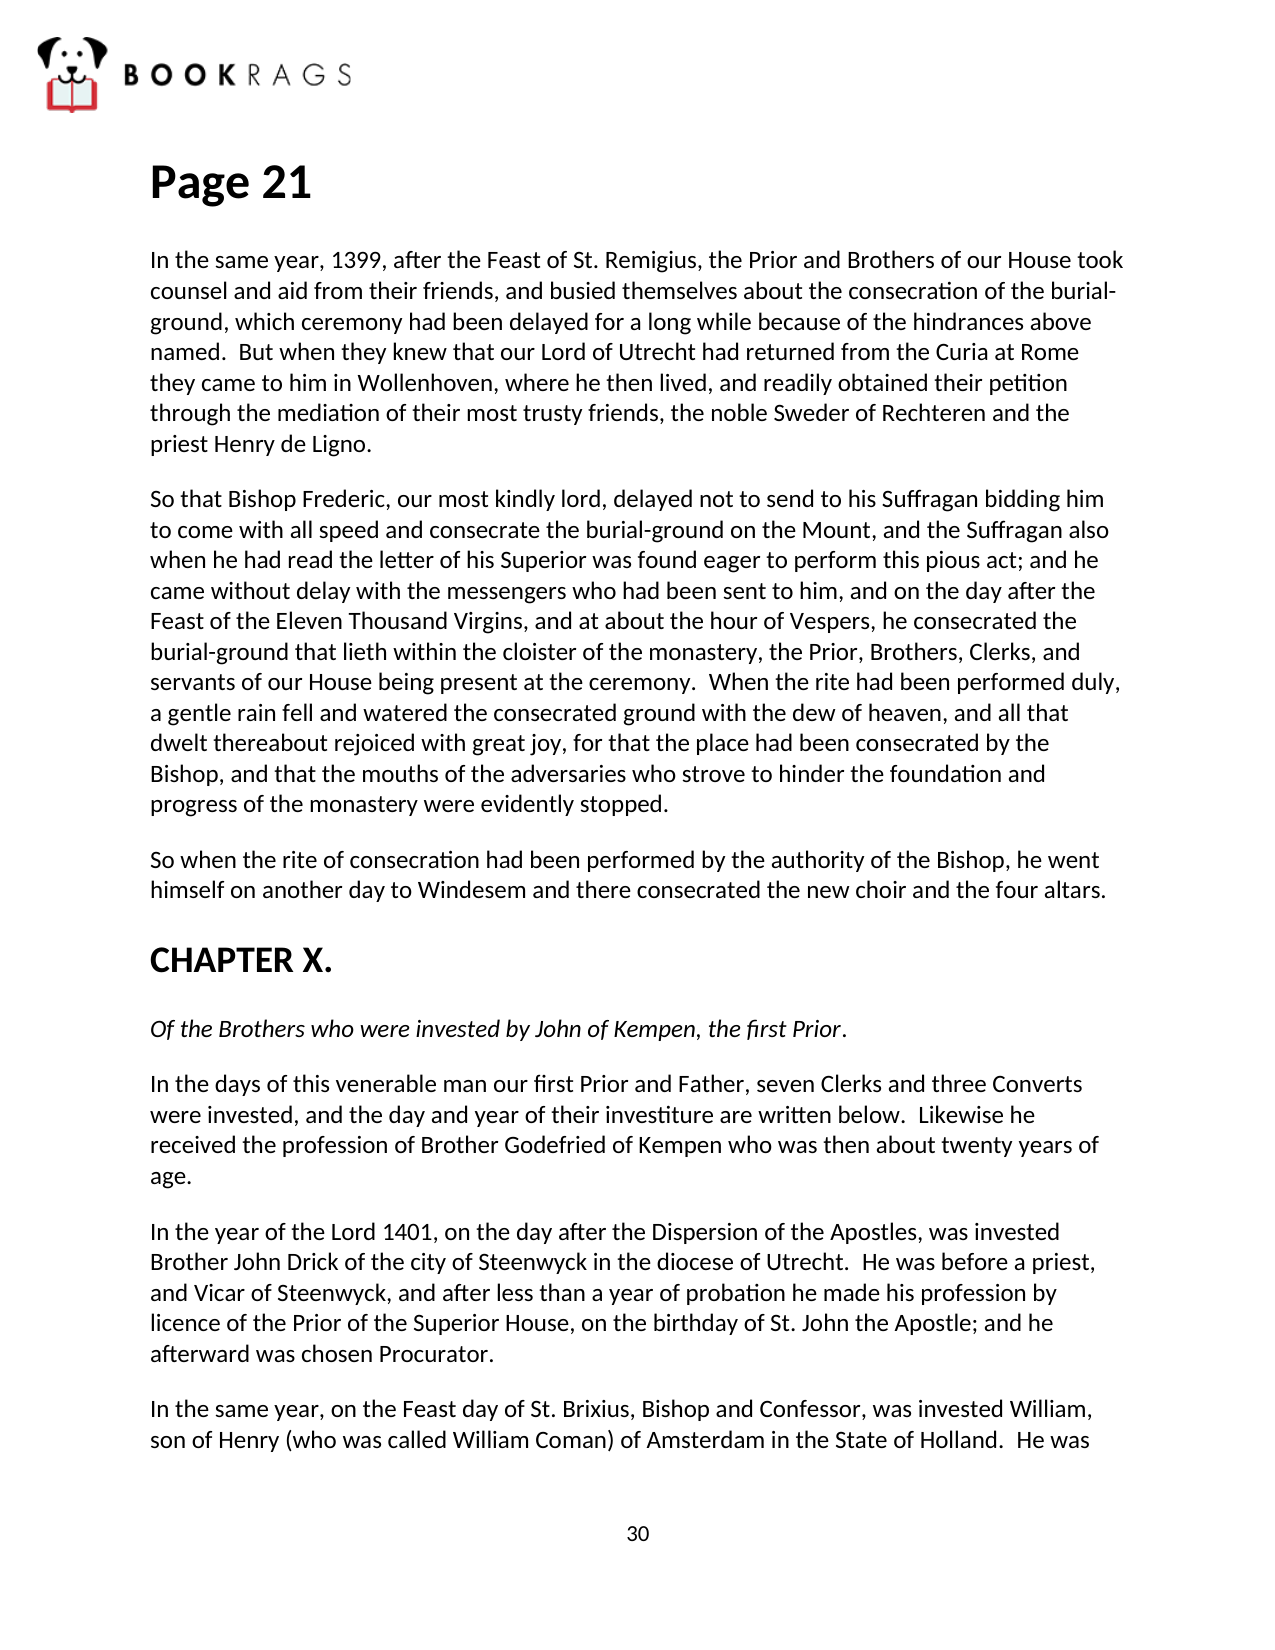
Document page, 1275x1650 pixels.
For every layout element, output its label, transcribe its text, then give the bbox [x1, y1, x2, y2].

text So when the rite of consecration had been performed by the authority of the Bishop, he went himself on another day to Windesem and there consecrated the new choir and the four altars. [150, 844, 1125, 905]
text Of the Brothers who were invested by John of Kempen, the first Prior. [150, 1013, 1125, 1044]
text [150, 1393, 1125, 1454]
text In the days of this venerable man our first Prior and Father, seven Clerks and three Converts were invested, and the day and year of their investiture are written below. Likewise he received the profession of Brother Godefried of Kempen who was then about twenty years of age. [150, 1069, 1125, 1191]
text In the same year, 1399, after the Feast of St. Remigius, the Prior and Brothers of our House took counsel and aid from their friends, and busied themselves about the consecration of the burial-ground, which ceremony had been delayed for a long while because of the hindrances above named. But when they knew that our Lord of Utrecht had returned from the Curia at Rome they came to him in Wollenhoven, where he then lived, and readily obtained their petition through the mediation of their most trusty friends, the noble Sweder of Rechteren and the priest Henry de Ligno. [150, 244, 1125, 458]
text Page 21 [150, 150, 1125, 211]
text CHAPTER X. [150, 936, 1125, 982]
text So that Bishop Frederic, our most kindly lord, delayed not to send to his Suffragan bidding him to come with all speed and consecrate the burial-ground on the Mount, and the Suffragan also when he had read the letter of his Superior was found eager to perform this pious act; and he came without delay with the messengers who had been sent to him, and on the day after the Feast of the Eleven Thousand Virgins, and at about the hour of Vespers, he consecrated the burial-ground that lieth within the cloister of the monastery, the Prior, Brothers, Clerks, and servants of our House being present at the ceremony. When the rite had been performed duly, a gentle rain fell and watered the consecrated ground with the dew of heaven, and all that dwelt thereabout rejoiced with great joy, for that the place had been consecrated by the Bishop, and that the mouths of the adversaries who strove to hinder the foundation and progress of the monastery were evidently stopped. [150, 483, 1125, 819]
picture [37, 37, 351, 113]
text In the year of the Lord 1401, on the day after the Dispersion of the Apostles, was invested Brother John Drick of the city of Steenwyck in the diocese of Utrecht. He was before a priest, and Vicar of Steenwyck, and after less than a year of probation he made his profession by licence of the Prior of the Superior House, on the birthday of St. John the Apostle; and he afterward was chosen Procurator. [150, 1216, 1125, 1368]
